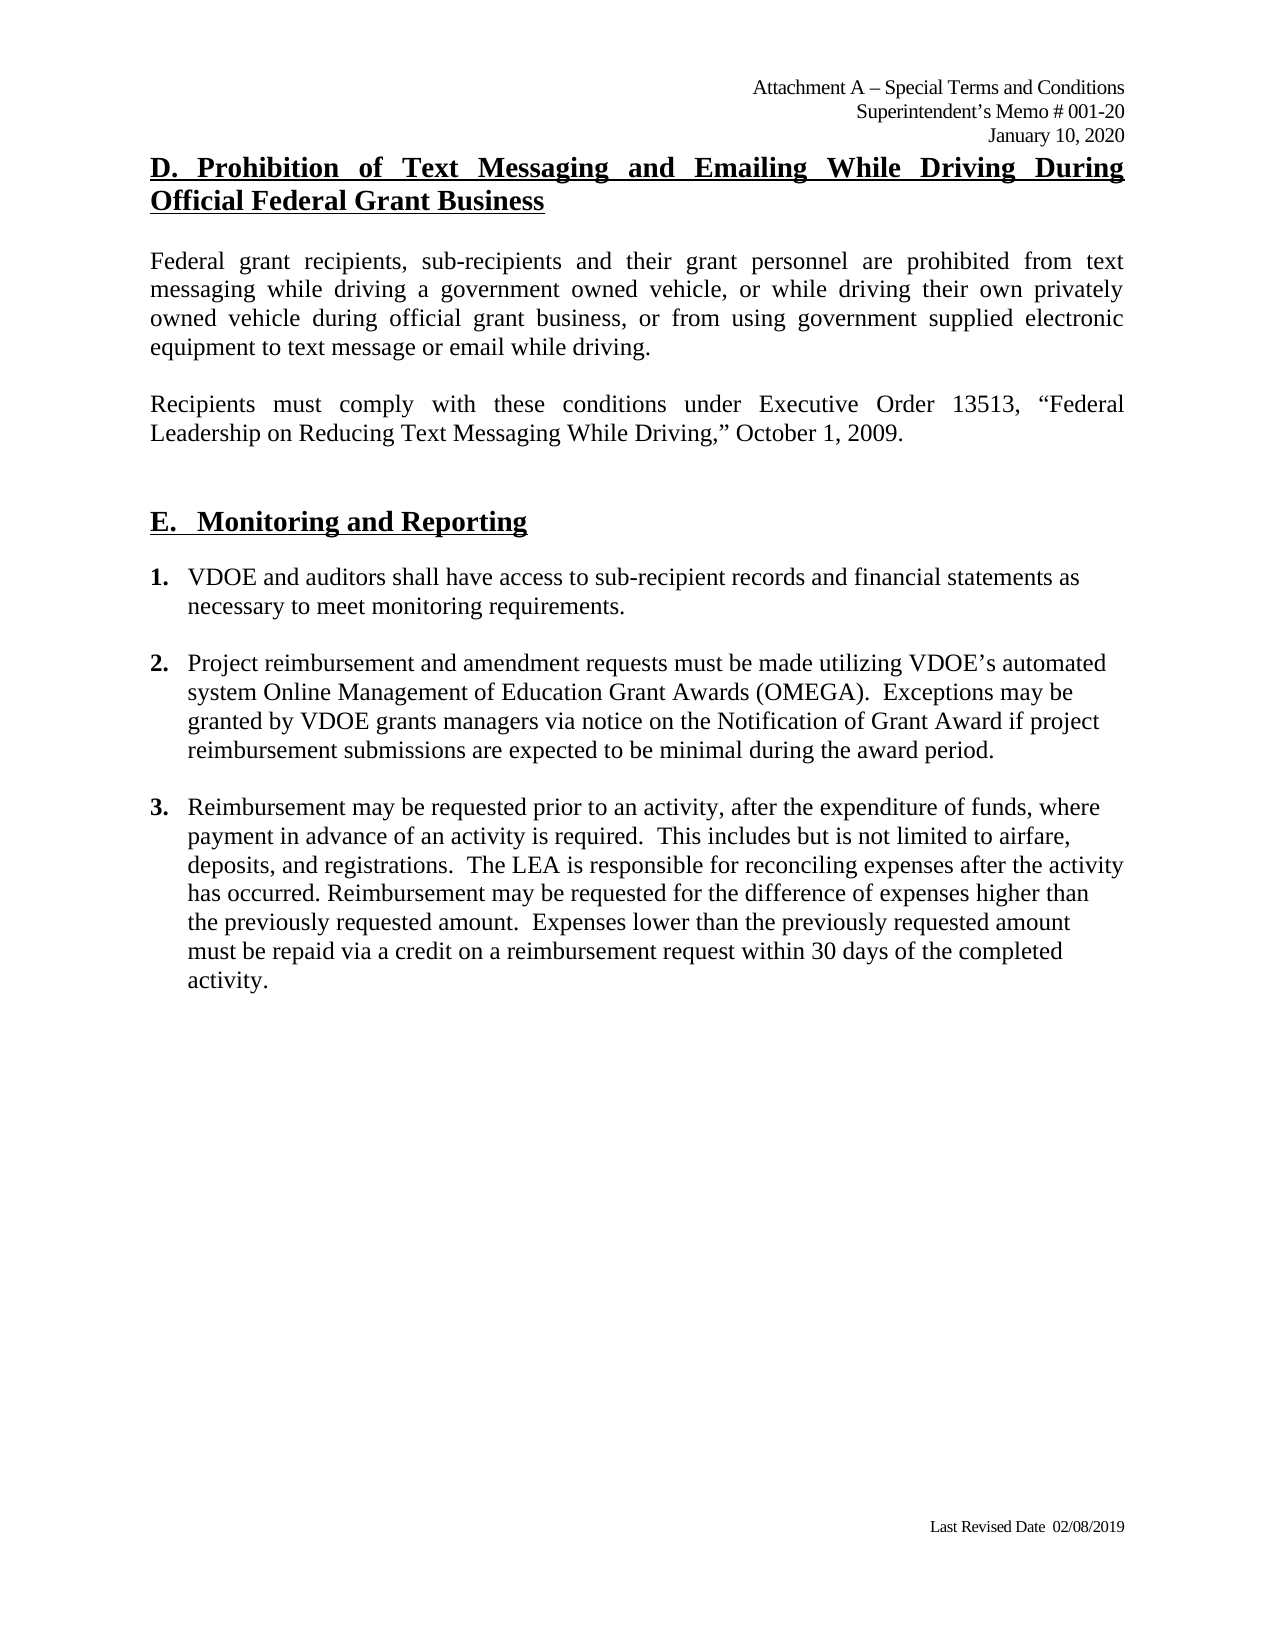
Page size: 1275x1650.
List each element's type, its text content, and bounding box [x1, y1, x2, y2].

text E. Monitoring and Reporting [150, 504, 1125, 538]
text Federal grant recipients, sub-recipients and their grant personnel are prohibited from text messaging while driving a government owned vehicle, or while driving their own privately owned vehicle during official grant business, or from using government supplied electronic equipment to text message or email while driving. [150, 246, 1125, 361]
list VDOE and auditors shall have access to sub-recipient records and financial statements as necessary to meet monitoring requirements. [150, 562, 1125, 620]
text D. Prohibition of Text Messaging and Emailing While Driving During Official Federal Grant Business [150, 150, 1125, 179]
list Reimbursement may be requested prior to an activity, after the expenditure of funds, where payment in advance of an activity is required. This includes but is not limited to airfare, deposits, and registrations. The LEA is responsible for reconciling expenses after the activity has occurred. Reimbursement may be requested for the difference of expenses higher than the previously requested amount. Expenses lower than the previously requested amount must be repaid via a credit on a reimbursement request within 30 days of the completed activity. [150, 792, 1125, 993]
text D. Prohibition of Text Messaging and Emailing While Driving During Official Federal Grant Business [150, 181, 1125, 217]
list Project reimbursement and amendment requests must be made utilizing VDOE’s automated system Online Management of Education Grant Awards (OMEGA). Exceptions may be granted by VDOE grants managers via notice on the Notification of Grant Award if project reimbursement submissions are expected to be minimal during the award period. [150, 648, 1125, 763]
text Recipients must comply with these conditions under Executive Order 13513, “Federal Leadership on Reducing Text Messaging While Driving,” October 1, 2009. [150, 389, 1125, 447]
